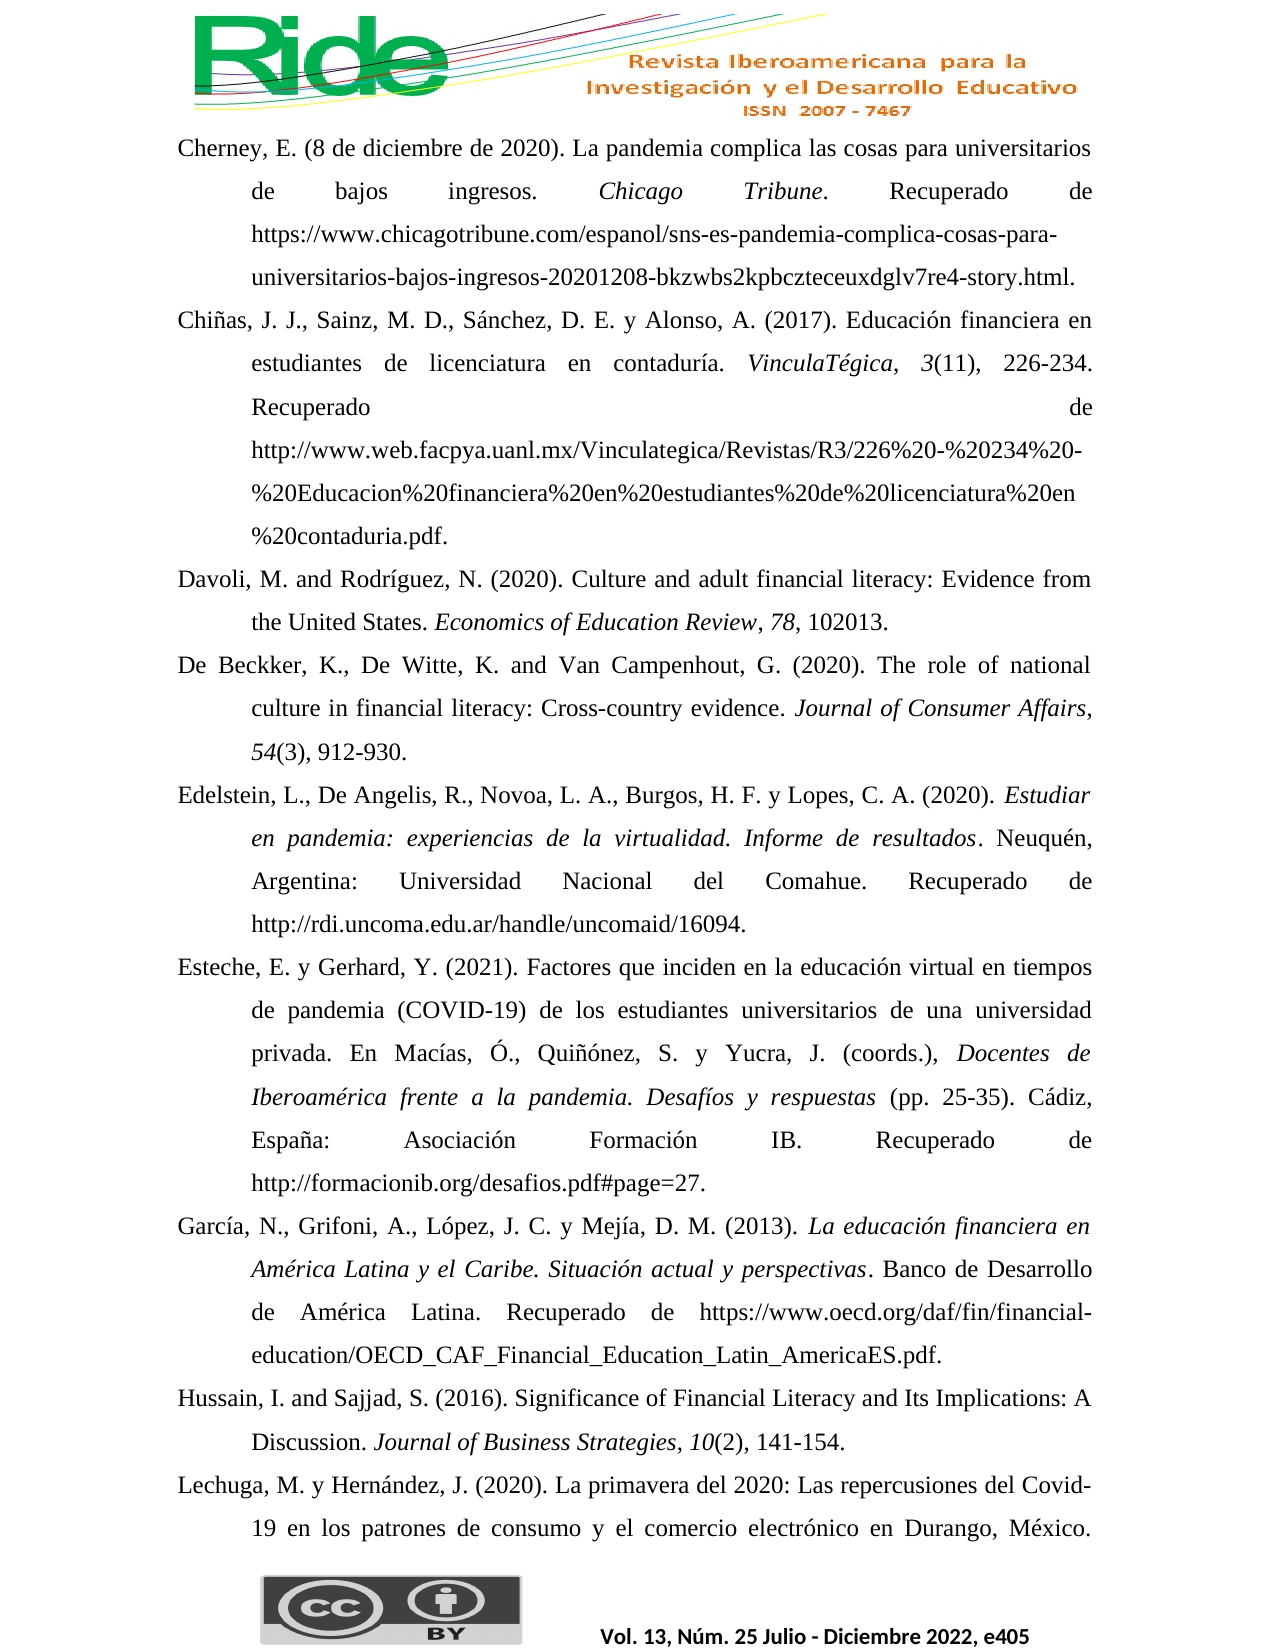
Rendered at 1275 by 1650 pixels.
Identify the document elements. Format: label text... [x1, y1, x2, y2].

picture [194, 14, 1081, 119]
text De Beckker, K., De Witte, K. and Van Campenhout, G. (2020). The role of national culture in financial literacy: Cross-country evidence. Journal of Consumer Affairs, 54(3), 912-930. [177, 650, 1093, 765]
text Hussain, I. and Sajjad, S. (2016). Significance of Financial Literacy and Its Implications: A Discussion. Journal of Business Strategies, 10(2), 141-154. [177, 1383, 1093, 1455]
picture [260, 1575, 523, 1645]
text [177, 1470, 1093, 1542]
text Davoli, M. and Rodríguez, N. (2020). Culture and adult financial literacy: Evidence from the United States. Economics of Education Review, 78, 102013. [177, 564, 1093, 636]
text Cherney, E. (8 de diciembre de 2020). La pandemia complica las cosas para universitarios de bajos ingresos. Chicago Tribune. Recuperado de https://www.chicagotribune.com/espanol/sns-es-pandemia-complica-cosas-para-universitarios-bajos-ingresos-20201208-bkzwbs2kpbczteceuxdglv7re4-story.html. [177, 133, 1093, 291]
text García, N., Grifoni, A., López, J. C. y Mejía, D. M. (2013). La educación financiera en América Latina y el Caribe. Situación actual y perspectivas. Banco de Desarrollo de América Latina. Recuperado de https://www.oecd.org/daf/fin/financial-education/OECD_CAF_Financial_Education_Latin_AmericaES.pdf. [177, 1211, 1093, 1369]
text Chiñas, J. J., Sainz, M. D., Sánchez, D. E. y Alonso, A. (2017). Educación financiera en estudiantes de licenciatura en contaduría. VinculaTégica, 3(11), 226-234. Recuperado de http://www.web.facpya.uanl.mx/Vinculategica/Revistas/R3/226%20-%20234%20-%20Educacion%20financiera%20en%20estudiantes%20de%20licenciatura%20en%20contaduria.pdf. [177, 305, 1093, 550]
text Edelstein, L., De Angelis, R., Novoa, L. A., Burgos, H. F. y Lopes, C. A. (2020). Estudiar en pandemia: experiencias de la virtualidad. Informe de resultados. Neuquén, Argentina: Universidad Nacional del Comahue. Recuperado de http://rdi.uncoma.edu.ar/handle/uncomaid/16094. [177, 780, 1093, 938]
text Esteche, E. y Gerhard, Y. (2021). Factores que inciden en la educación virtual en tiempos de pandemia (COVID-19) de los estudiantes universitarios de una universidad privada. En Macías, Ó., Quiñónez, S. y Yucra, J. (coords.), Docentes de Iberoamérica frente a la pandemia. Desafíos y respuestas (pp. 25-35). Cádiz, España: Asociación Formación IB. Recuperado de http://formacionib.org/desafios.pdf#page=27. [177, 952, 1093, 1197]
